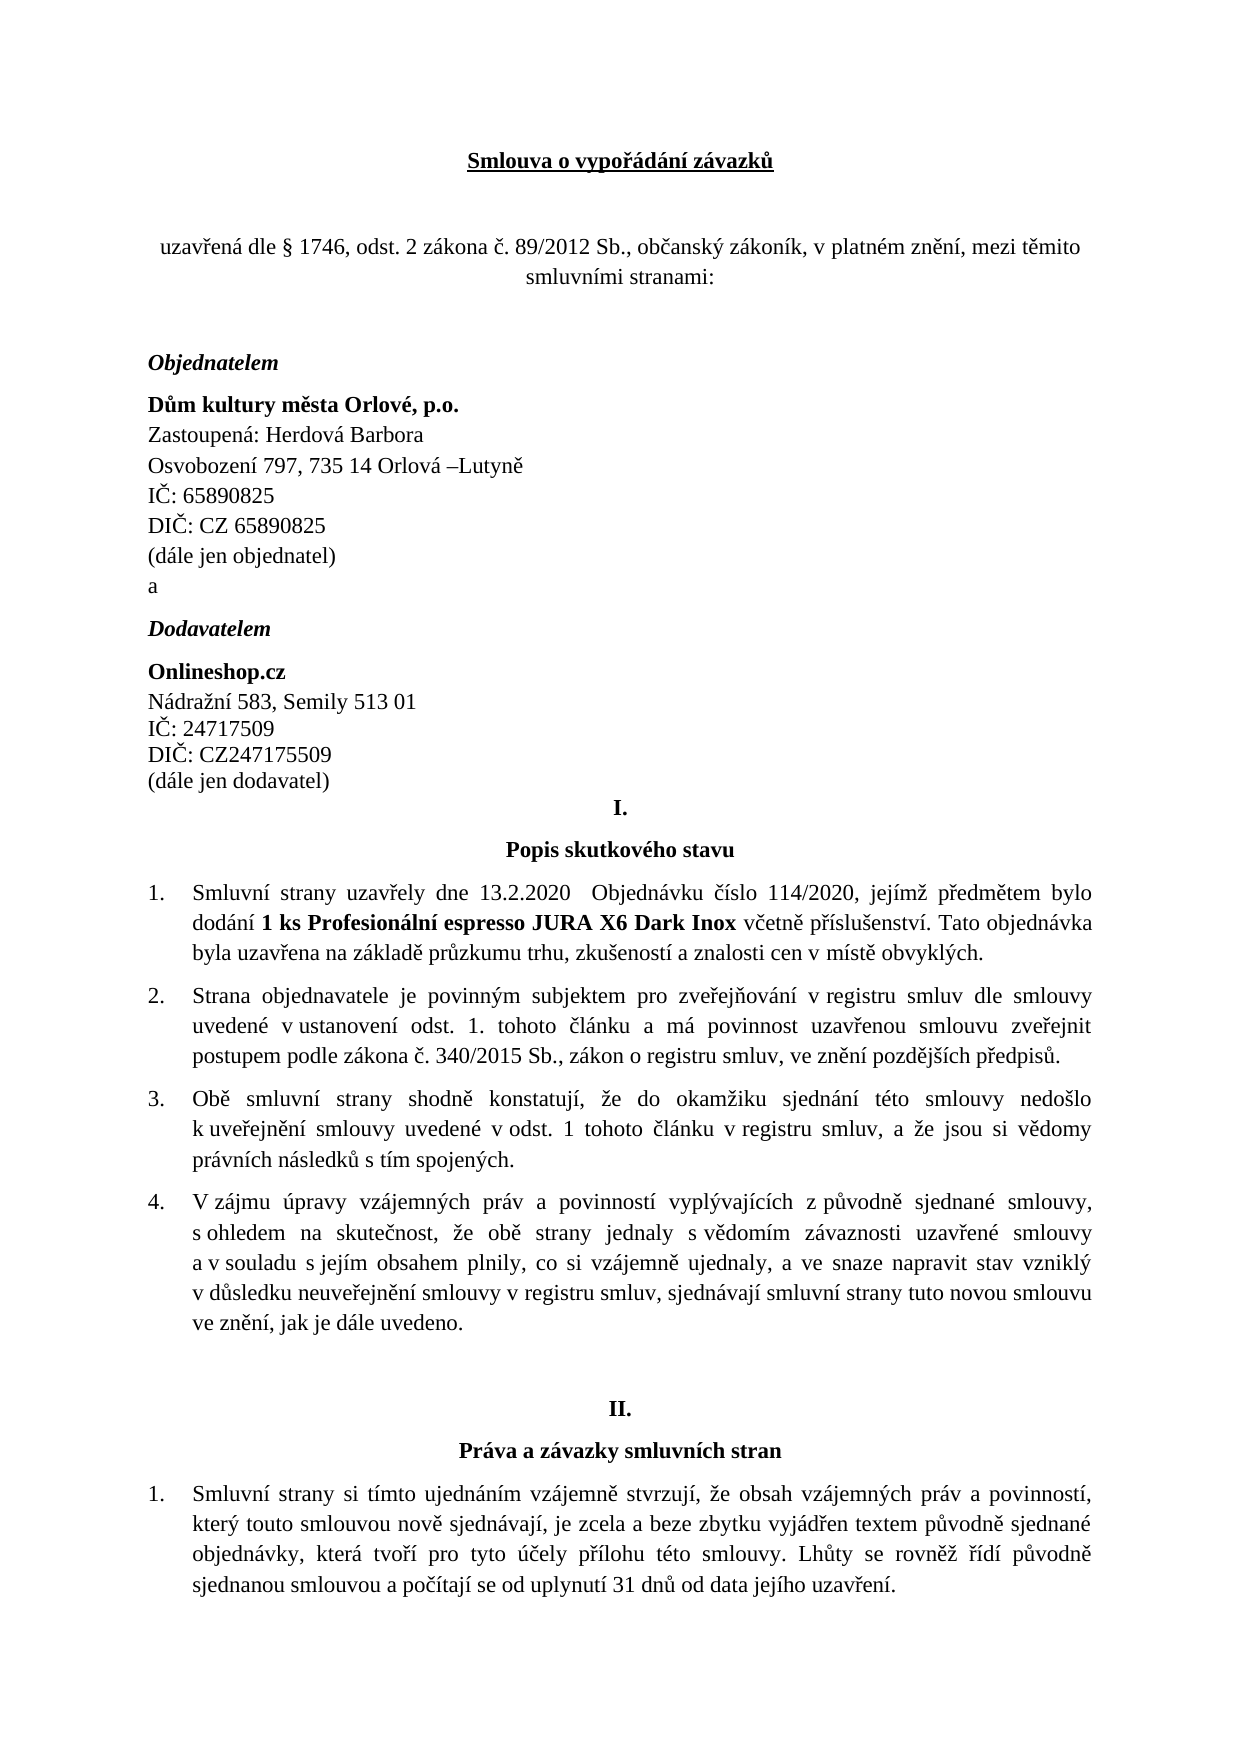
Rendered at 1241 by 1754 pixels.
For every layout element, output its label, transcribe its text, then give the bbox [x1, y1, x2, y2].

list (dále jen objednatel) [148, 542, 1093, 569]
text II. [148, 1395, 1093, 1421]
text Popis skutkového stavu [148, 836, 1093, 863]
list (dále jen dodavatel) [148, 767, 1093, 794]
list Smluvní strany uzavřely dne 13.2.2020 Objednávku číslo 114/2020, jejímž předmětem bylo dodání 1 ks Profesionální espresso JURA X6 Dark Inox včetně příslušenství. Tato objednávka byla uzavřena na základě průzkumu trhu, zkušeností a znalosti cen v místě obvyklých. [148, 879, 1093, 966]
list Dodavatelem [148, 615, 1093, 642]
list Osvobození 797, 735 14 Orlová –Lutyně [148, 452, 1093, 478]
text uzavřená dle § 1746, odst. 2 zákona č. 89/2012 Sb., občanský zákoník, v platném znění, mezi těmito smluvními stranami: [148, 233, 1093, 289]
list Smluvní strany si tímto ujednáním vzájemně stvrzují, že obsah vzájemných práv a povinností, který touto smlouvou nově sjednávají, je zcela a beze zbytku vyjádřen textem původně sjednané objednávky, která tvoří pro tyto účely přílohu této smlouvy. Lhůty se rovněž řídí původně sjednanou smlouvou a počítají se od uplynutí 31 dnů od data jejího uzavření. [148, 1480, 1093, 1597]
text Práva a závazky smluvních stran [148, 1437, 1093, 1464]
list DIČ: CZ 65890825 [148, 512, 1093, 538]
list Objednatelem [148, 349, 1093, 375]
list Strana objednavatele je povinným subjektem pro zveřejňování v registru smluv dle smlouvy uvedené v ustanovení odst. 1. tohoto článku a má povinnost uzavřenou smlouvu zveřejnit postupem podle zákona č. 340/2015 Sb., zákon o registru smluv, ve znění pozdějších předpisů. [148, 982, 1093, 1069]
list a [148, 573, 1093, 599]
list IČ: 24717509 [148, 714, 1093, 741]
list DIČ: CZ247175509 [148, 741, 1093, 767]
list Dům kultury města Orlové, p.o. [148, 391, 1093, 418]
list Nádražní 583, Semily 513 01 [148, 688, 1093, 714]
list IČ: 65890825 [148, 482, 1093, 508]
title Smlouva o vypořádání závazků [148, 148, 1093, 174]
text I. [148, 794, 1093, 820]
list Zastoupená: Herdová Barbora [148, 422, 1093, 448]
list Obě smluvní strany shodně konstatují, že do okamžiku sjednání této smlouvy nedošlo k uveřejnění smlouvy uvedené v odst. 1 tohoto článku v registru smluv, a že jsou si vědomy právních následků s tím spojených. [148, 1085, 1093, 1172]
list V zájmu úpravy vzájemných práv a povinností vyplývajících z původně sjednané smlouvy, s ohledem na skutečnost, že obě strany jednaly s vědomím závaznosti uzavřené smlouvy a v souladu s jejím obsahem plnily, co si vzájemně ujednaly, a ve snaze napravit stav vzniklý v důsledku neuveřejnění smlouvy v registru smluv, sjednávají smluvní strany tuto novou smlouvu ve znění, jak je dále uvedeno. [148, 1188, 1093, 1336]
list Onlineshop.cz [148, 658, 1093, 684]
